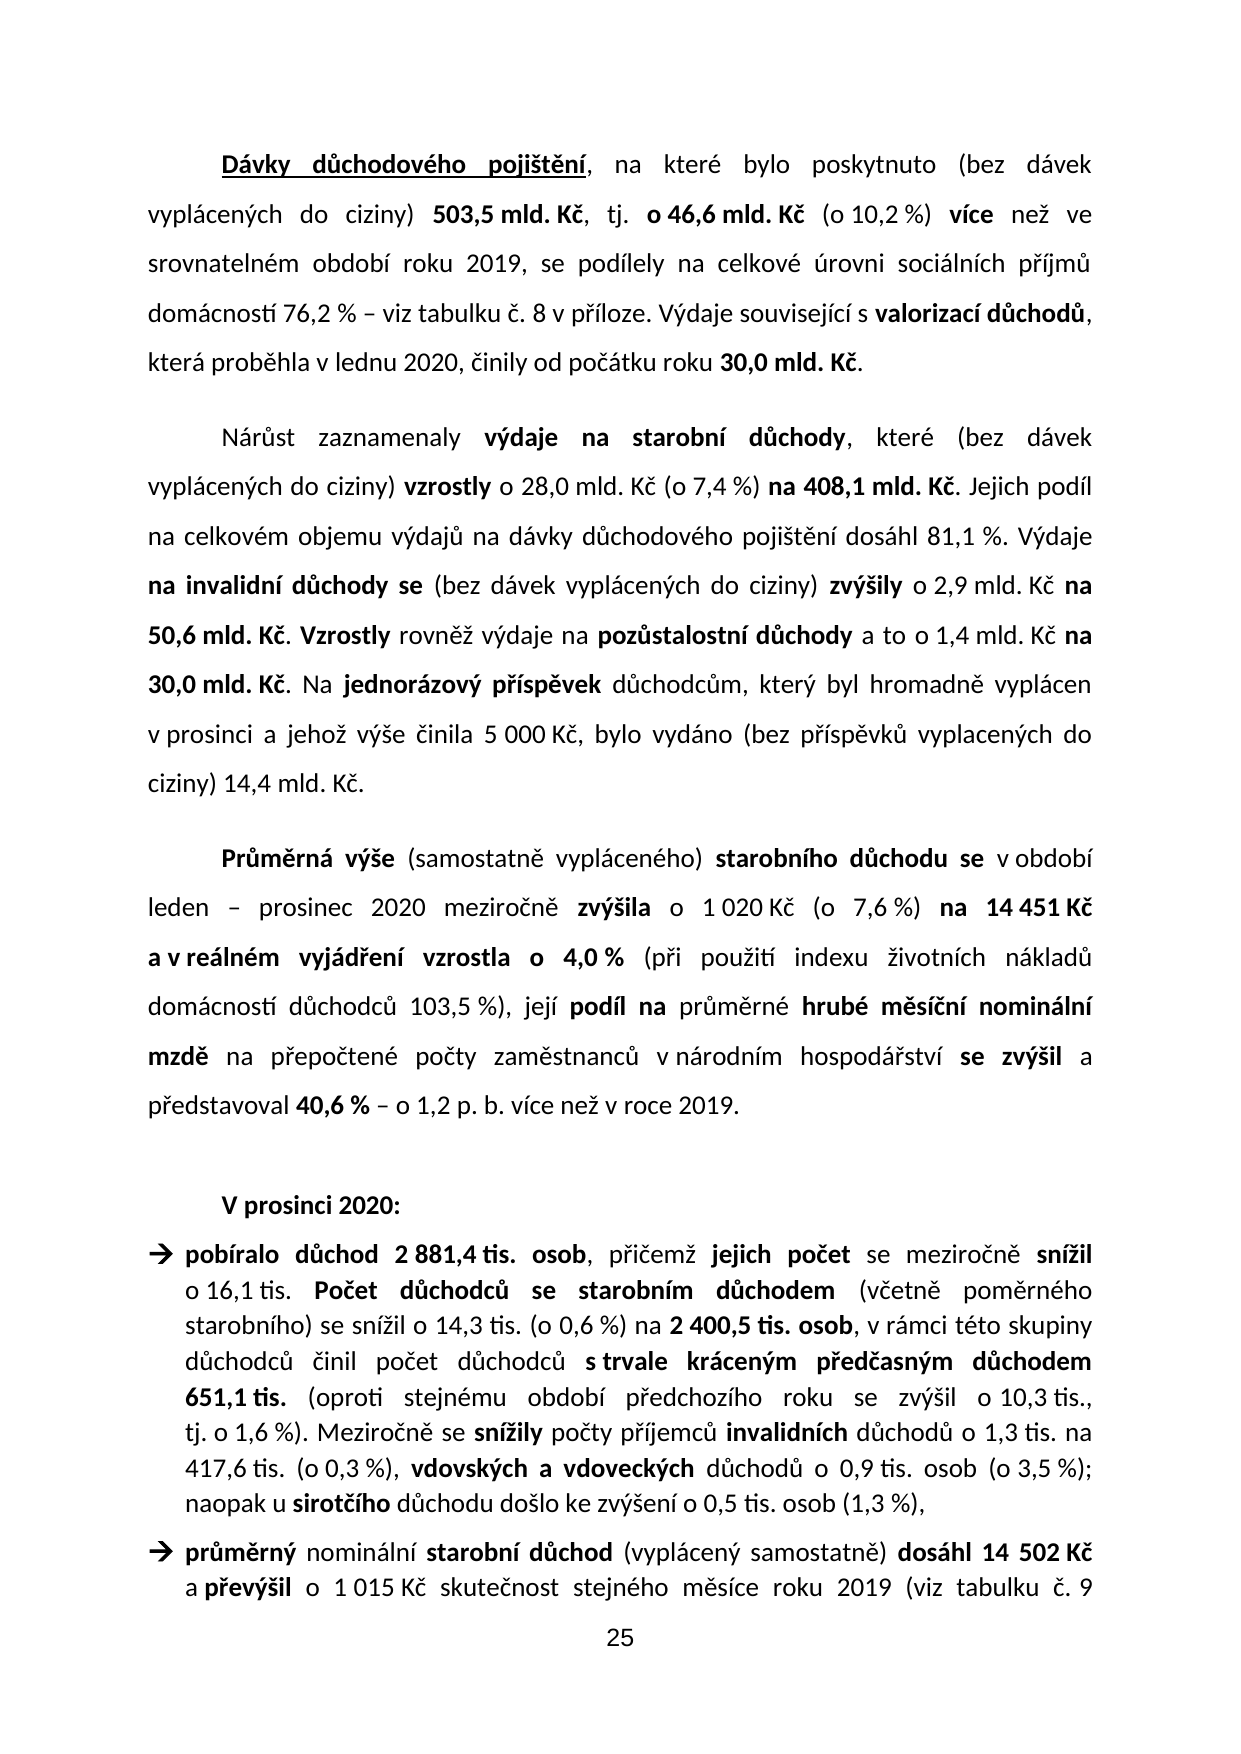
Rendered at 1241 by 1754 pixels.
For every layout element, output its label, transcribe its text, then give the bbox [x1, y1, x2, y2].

text V prosinci 2020: [148, 1188, 1092, 1221]
list pobíralo důchod 2 881,4 tis. osob, přičemž jejich počet se meziročně snížil o 16,1 tis. Počet důchodců se starobním důchodem (včetně poměrného starobního) se snížil o 14,3 tis. (o 0,6 %) na 2 400,5 tis. osob, v rámci této skupiny důchodců činil počet důchodců s trvale kráceným předčasným důchodem 651,1 tis. (oproti stejnému období předchozího roku se zvýšil o 10,3 tis., tj. o 1,6 %). Meziročně se snížily počty příjemců invalidních důchodů o 1,3 tis. na 417,6 tis. (o 0,3 %), vdovských a vdoveckých důchodů o 0,9 tis. osob (o 3,5 %); naopak u sirotčího důchodu došlo ke zvýšení o 0,5 tis. osob (1,3 %), [148, 1237, 1092, 1520]
text Dávky důchodového pojištění, na které bylo poskytnuto (bez dávek vyplácených do ciziny) 503,5 mld. Kč, tj. o 46,6 mld. Kč (o 10,2 %) více než ve srovnatelném období roku 2019, se podílely na celkové úrovni sociálních příjmů domácností 76,2 % – viz tabulku č. 8 v příloze. Výdaje související s valorizací důchodů, která proběhla v lednu 2020, činily od počátku roku 30,0 mld. Kč. [148, 148, 1092, 379]
text Nárůst zaznamenaly výdaje na starobní důchody, které (bez dávek vyplácených do ciziny) vzrostly o 28,0 mld. Kč (o 7,4 %) na 408,1 mld. Kč. Jejich podíl na celkovém objemu výdajů na dávky důchodového pojištění dosáhl 81,1 %. Výdaje na invalidní důchody se (bez dávek vyplácených do ciziny) zvýšily o 2,9 mld. Kč na 50,6 mld. Kč. Vzrostly rovněž výdaje na pozůstalostní důchody a to o 1,4 mld. Kč na 30,0 mld. Kč. Na jednorázový příspěvek důchodcům, který byl hromadně vyplácen v prosinci a jehož výše činila 5 000 Kč, bylo vydáno (bez příspěvků vyplacených do ciziny) 14,4 mld. Kč. [148, 420, 1092, 799]
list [148, 1535, 1092, 1603]
text Průměrná výše (samostatně vypláceného) starobního důchodu se v období leden – prosinec 2020 meziročně zvýšila o 1 020 Kč (o 7,6 %) na 14 451 Kč a v reálném vyjádření vzrostla o 4,0 % (při použití indexu životních nákladů domácností důchodců 103,5 %), její podíl na průměrné hrubé měsíční nominální mzdě na přepočtené počty zaměstnanců v národním hospodářství se zvýšil a představoval 40,6 % – o 1,2 p. b. více než v roce 2019. [148, 841, 1092, 1121]
